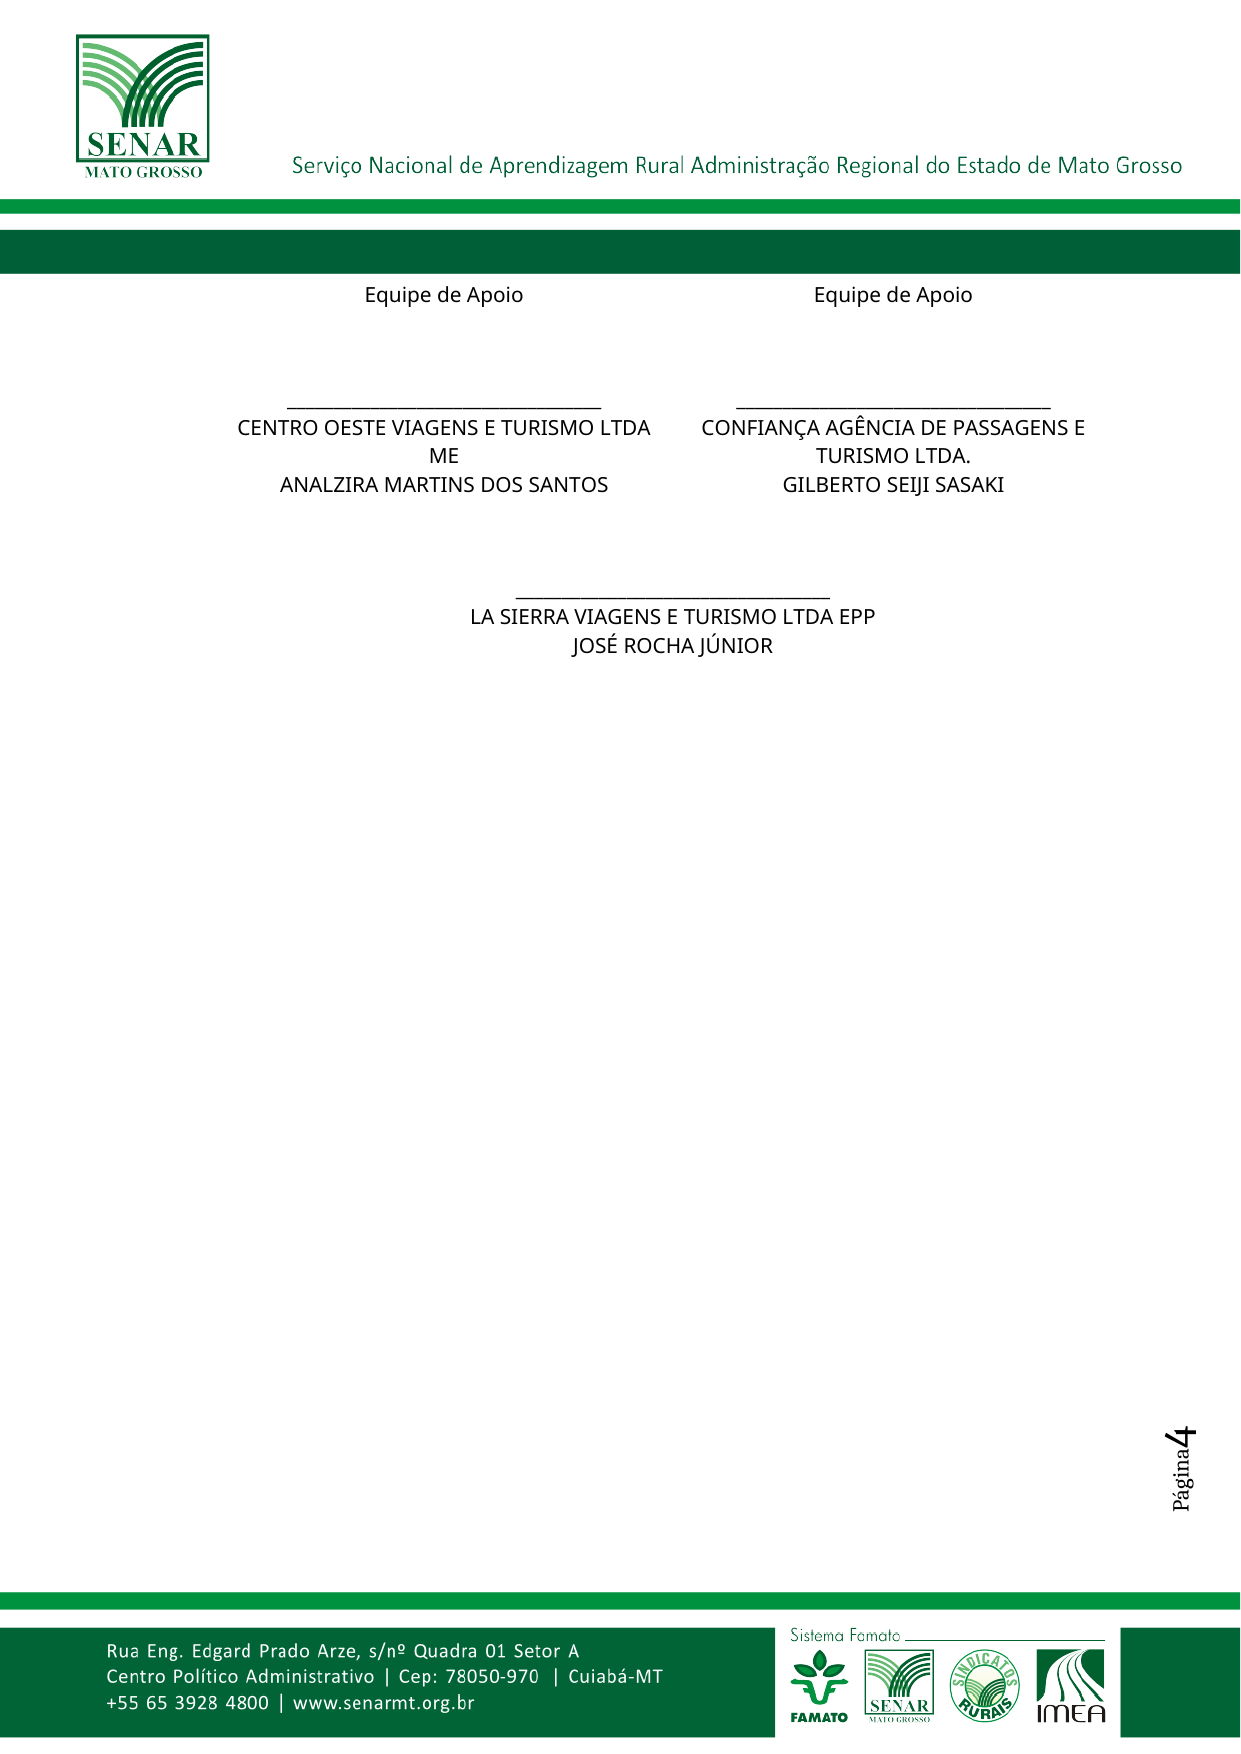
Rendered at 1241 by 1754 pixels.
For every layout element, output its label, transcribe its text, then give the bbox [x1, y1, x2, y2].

table_cell __________________________________ CENTRO OESTE VIAGENS E TURISMO LTDA ME ANALZIRA MARTINS DOS SANTOS [224, 309, 664, 498]
table_cell __________________________________ CONFIANÇA AGÊNCIA DE PASSAGENS E TURISMO LTDA. GILBERTO SEIJI SASAKI [665, 309, 1122, 498]
picture [0, 0, 1241, 1754]
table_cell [224, 281, 664, 309]
table_cell __________________________________ LA SIERRA VIAGENS E TURISMO LTDA EPP JOSÉ ROCHA JÚNIOR [224, 498, 1122, 659]
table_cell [665, 281, 1122, 309]
